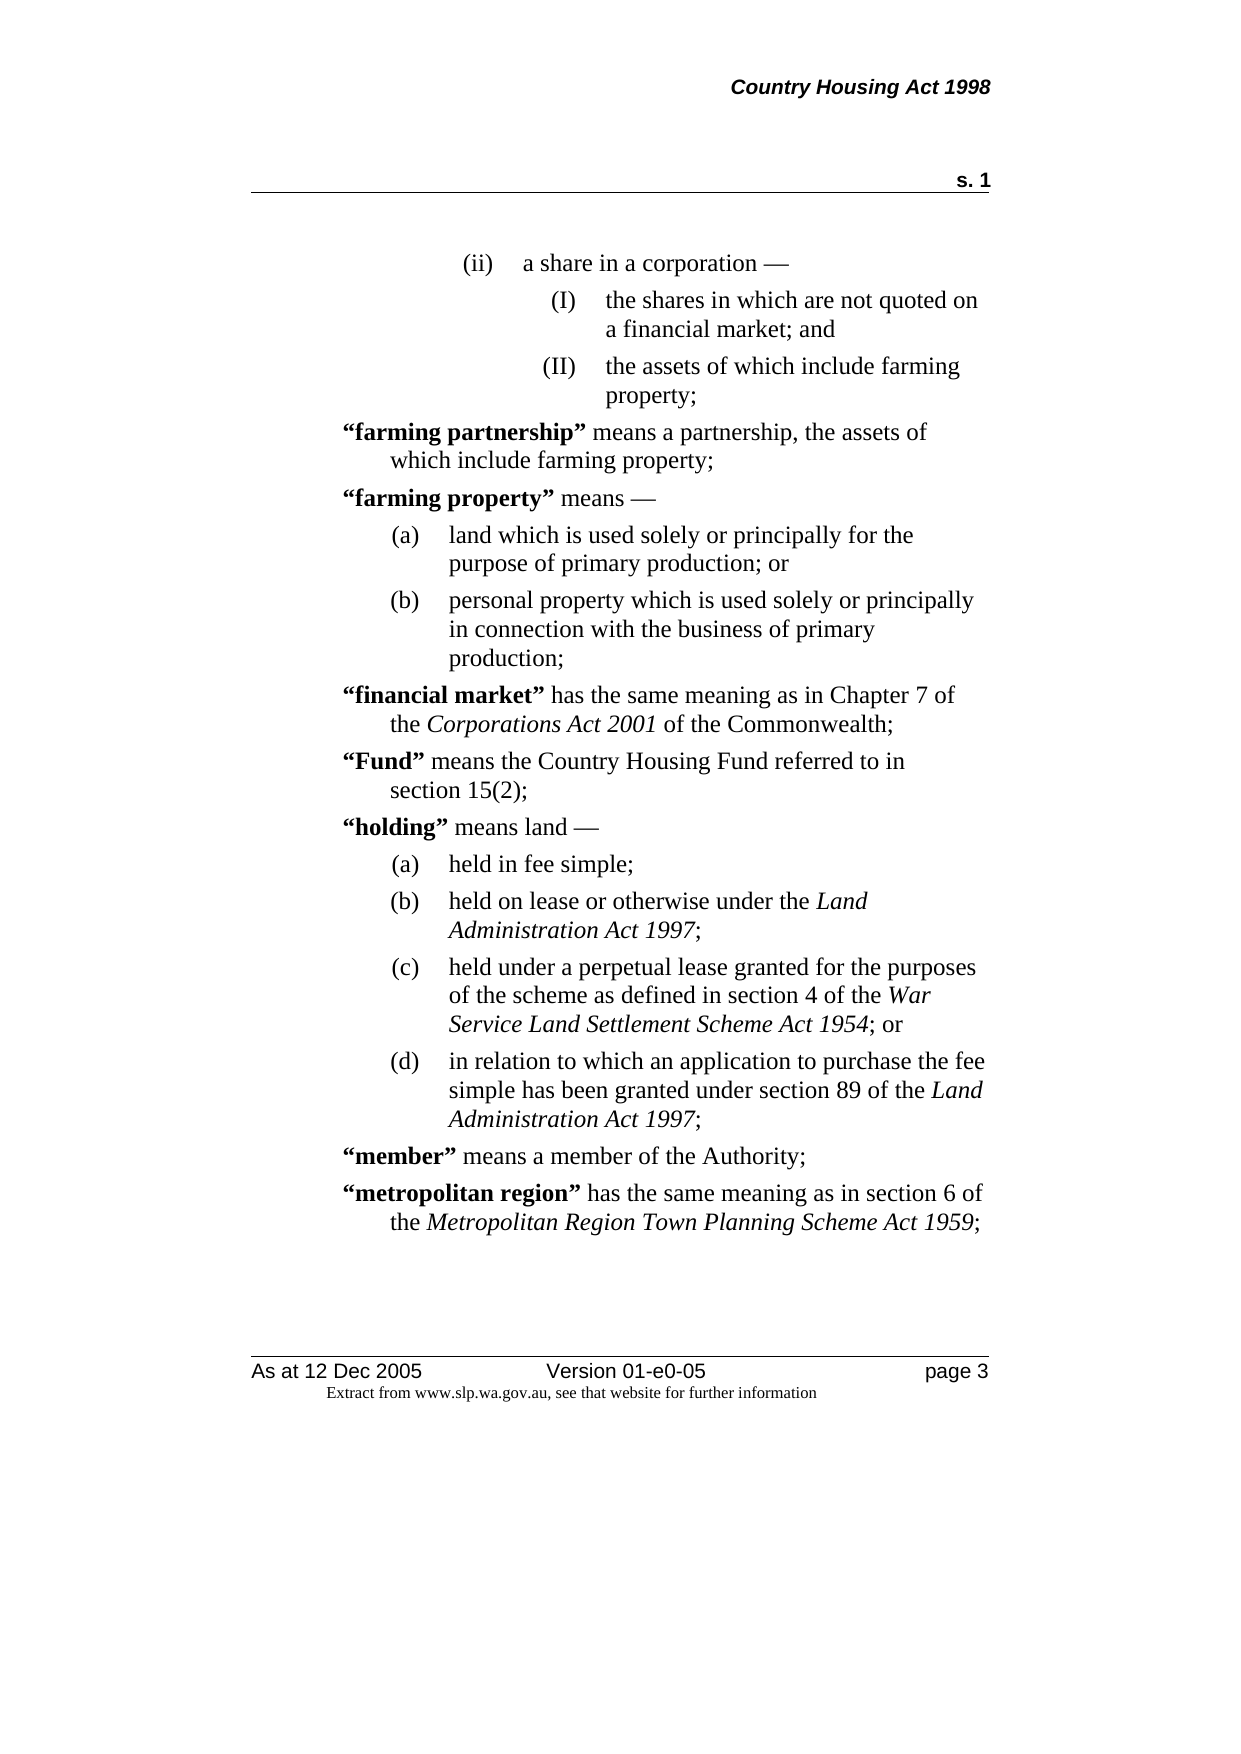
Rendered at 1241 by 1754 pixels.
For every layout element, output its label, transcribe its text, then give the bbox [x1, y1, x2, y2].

text (d) in relation to which an application to purchase the fee simple has been granted under section 89 of the Land Administration Act 1997; [251, 1046, 989, 1133]
text (b) held on lease or otherwise under the Land Administration Act 1997; [251, 886, 989, 943]
text “farming partnership” means a partnership, the assets of which include farming property; [251, 417, 989, 474]
text “financial market” has the same meaning as in Chapter 7 of the Corporations Act 2001 of the Commonwealth; [251, 680, 989, 738]
text “holding” means land — [251, 812, 989, 841]
text (a) land which is used solely or principally for the purpose of primary production; or [251, 520, 989, 577]
text (ii) a share in a corporation — [251, 248, 989, 277]
text “farming property” means — [251, 483, 989, 511]
text “member” means a member of the Authority; [251, 1141, 989, 1170]
text “Fund” means the Country Housing Fund referred to in section 15(2); [251, 746, 989, 803]
text (II) the assets of which include farming property; [251, 351, 989, 408]
text (c) held under a perpetual lease granted for the purposes of the scheme as defined in section 4 of the War Service Land Settlement Scheme Act 1954; or [251, 952, 989, 1038]
text “metropolitan region” has the same meaning as in section 6 of the Metropolitan Region Town Planning Scheme Act 1959; [251, 1178, 989, 1236]
text (a) held in fee simple; [251, 849, 989, 878]
text (b) personal property which is used solely or principally in connection with the business of primary production; [251, 586, 989, 672]
text (I) the shares in which are not quoted on a financial market; and [251, 285, 989, 343]
